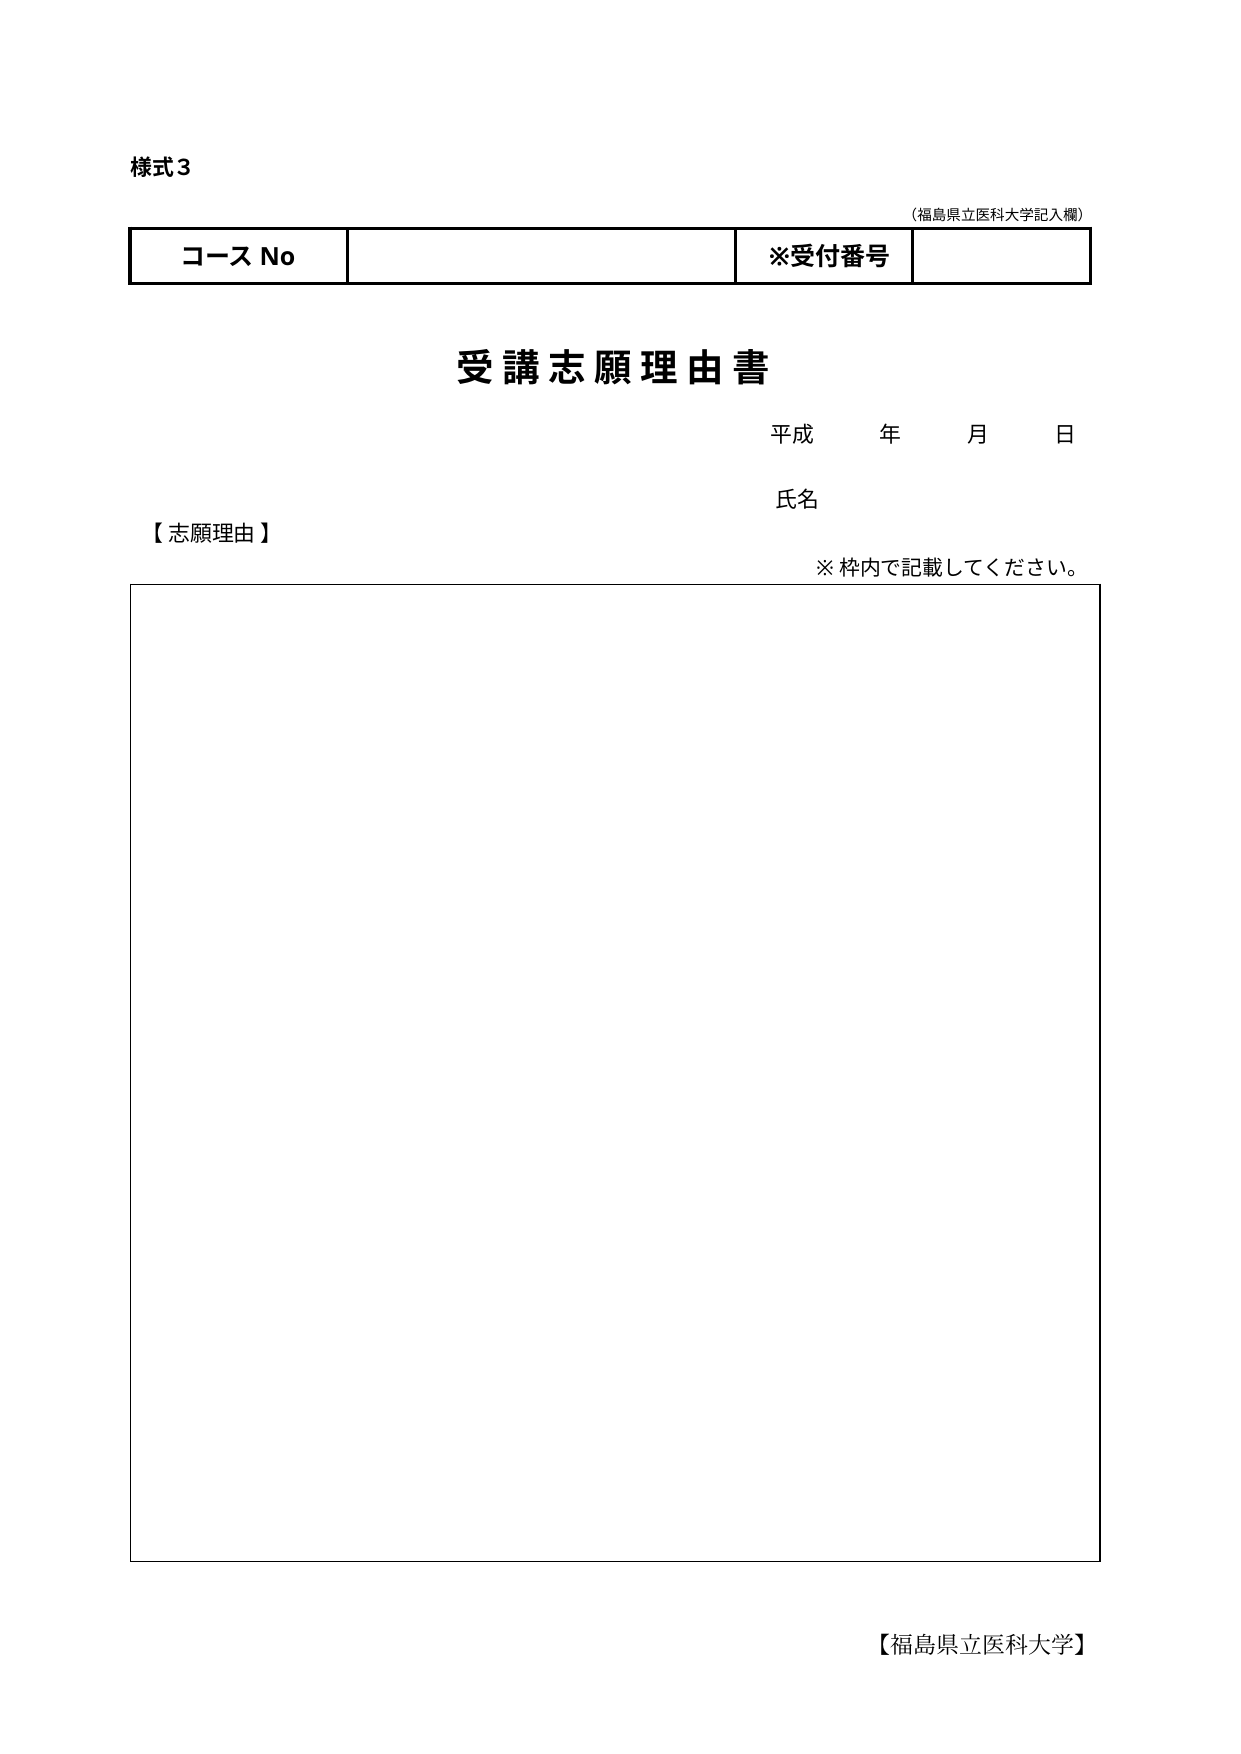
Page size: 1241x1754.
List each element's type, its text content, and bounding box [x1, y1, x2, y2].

table_header ※受付番号 [737, 230, 911, 282]
table_header [914, 230, 1089, 282]
text 氏名 [130, 482, 1097, 514]
text 様式３ [130, 150, 1097, 182]
text 平成 年 月 日 [130, 417, 1097, 449]
text 受 講 志 願 理 由 書 [130, 337, 1097, 392]
table_header [349, 230, 734, 282]
table_header [131, 585, 1099, 1561]
table_header コース No [132, 230, 346, 282]
text 【 志願理由 】 [130, 516, 1097, 548]
text ※ 枠内で記載してください。 [130, 551, 1087, 581]
